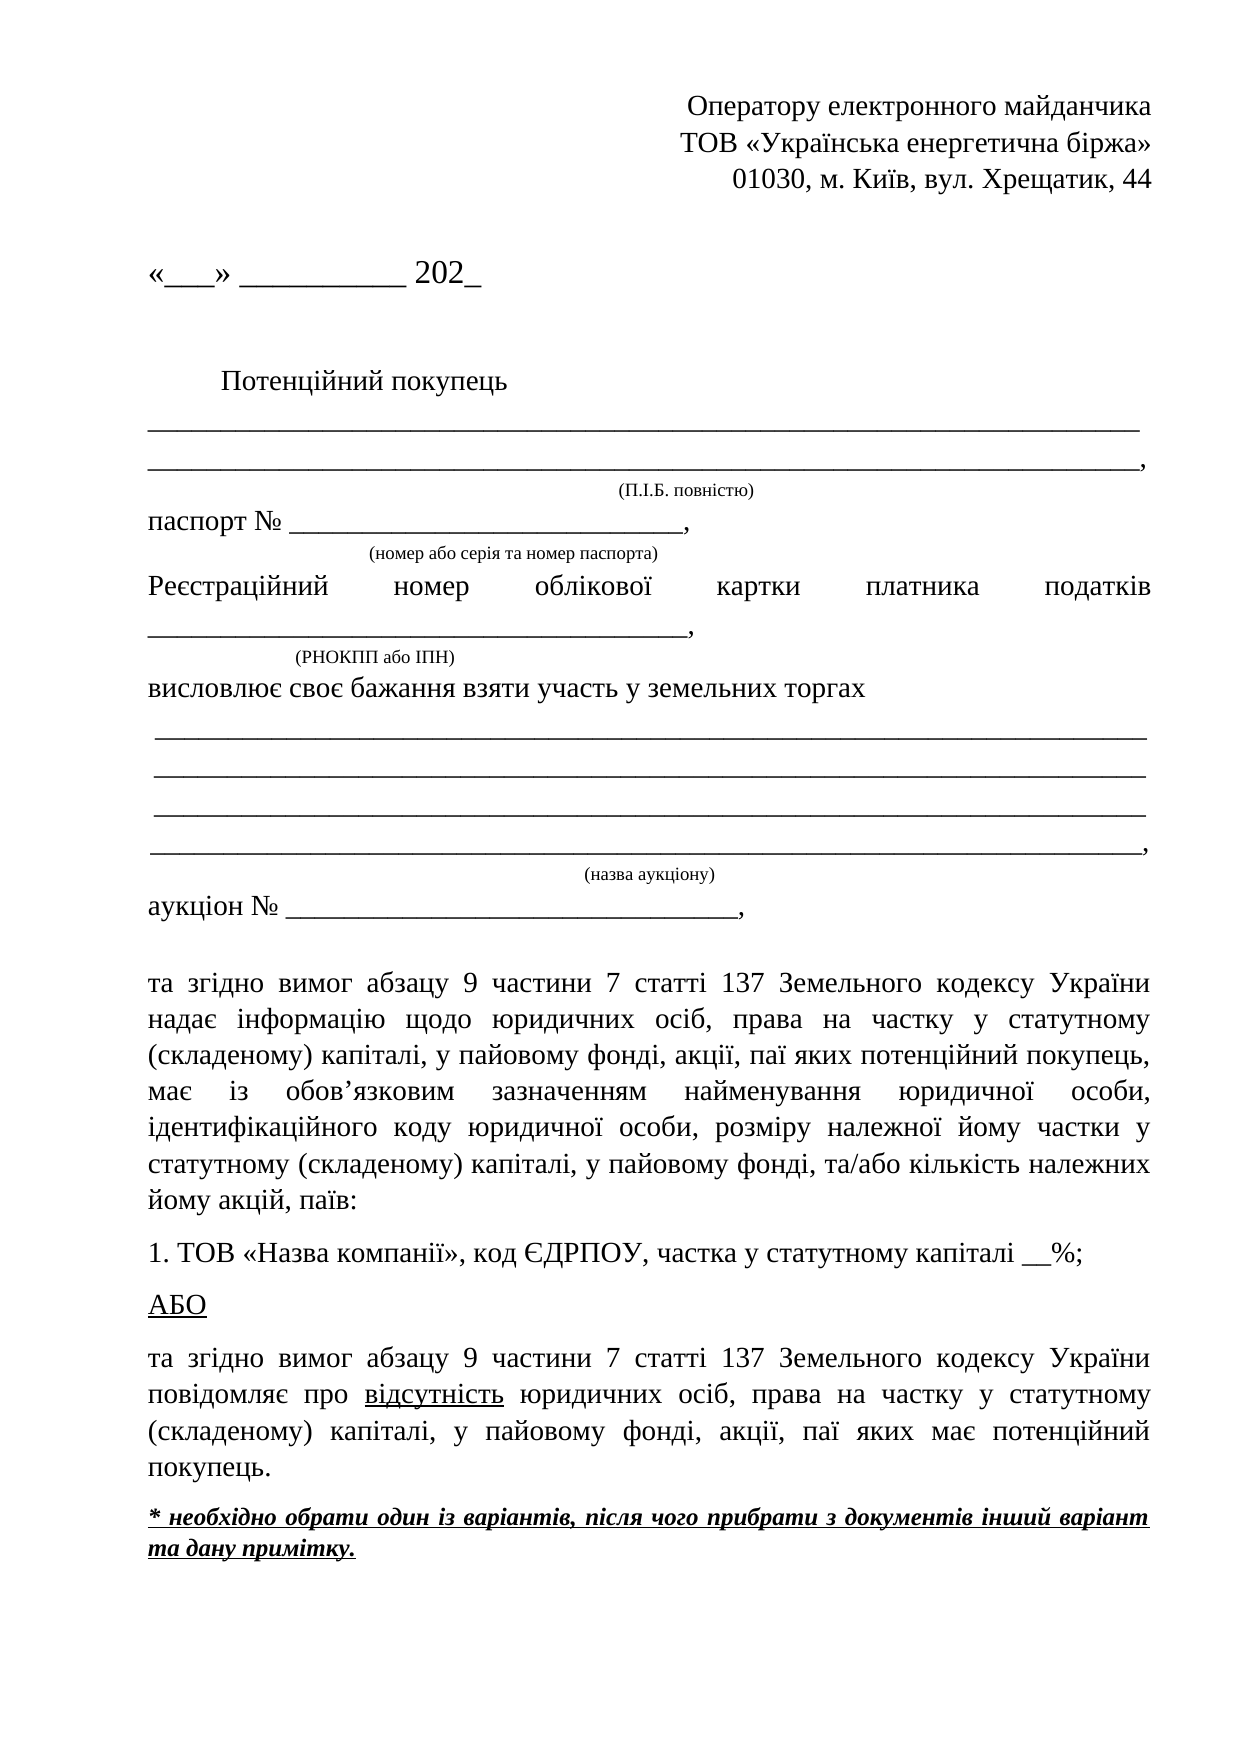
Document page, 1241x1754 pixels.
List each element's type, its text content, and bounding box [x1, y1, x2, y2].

text Реєстраційний номер облікової картки платника податків _____________________________________, [148, 568, 1152, 641]
text АБО [148, 1287, 1152, 1321]
text * необхідно обрати один із варіантів, після чого прибрати з документів інший варіант та дану примітку. [148, 1502, 1152, 1561]
text (П.І.Б. повністю) [148, 479, 1152, 500]
text Потенційний покупець [148, 363, 1152, 397]
text ____________________________________________________________________________________________________________________________________________________________________________________________________________, [148, 747, 1152, 858]
text ________________________________________________________________________________________________________________________________________, [148, 402, 1152, 474]
text висловлює своє бажання взяти участь у земельних торгах [148, 670, 1152, 704]
text «___» __________ 202_ [148, 252, 1152, 291]
text (РНОКПП або ІПН) [148, 646, 1152, 667]
text Оператору електронного майданчика ТОВ «Українська енергетична біржа» 01030, м. Київ, вул. Хрещатик, 44 [148, 88, 1152, 194]
text 1. ТОВ «Назва компанії», код ЄДРПОУ, частка у статутному капіталі __%; [148, 1235, 1152, 1268]
text (назва аукціону) [148, 863, 1152, 885]
text аукціон № _______________________________, [148, 888, 1152, 921]
text ____________________________________________________________________ [148, 709, 1152, 742]
text (номер або серія та номер паспорта) [148, 542, 1152, 563]
text та згідно вимог абзацу 9 частини 7 статті 137 Земельного кодексу України повідомляє про відсутність юридичних осіб, права на частку у статутному (складеному) капіталі, у пайовому фонді, акції, паї яких має потенційний покупець. [148, 1340, 1152, 1482]
text паспорт № ___________________________, [148, 503, 1152, 537]
text та згідно вимог абзацу 9 частини 7 статті 137 Земельного кодексу України надає інформацію щодо юридичних осіб, права на частку у статутному (складеному) капіталі, у пайовому фонді, акції, паї яких потенційний покупець, має із обов’язковим зазначенням найменування юридичної особи, ідентифікаційного коду юридичної особи, розміру належної йому частки у статутному (складеному) капіталі, у пайовому фонді, та/або кількість належних йому акцій, паїв: [148, 965, 1152, 1215]
